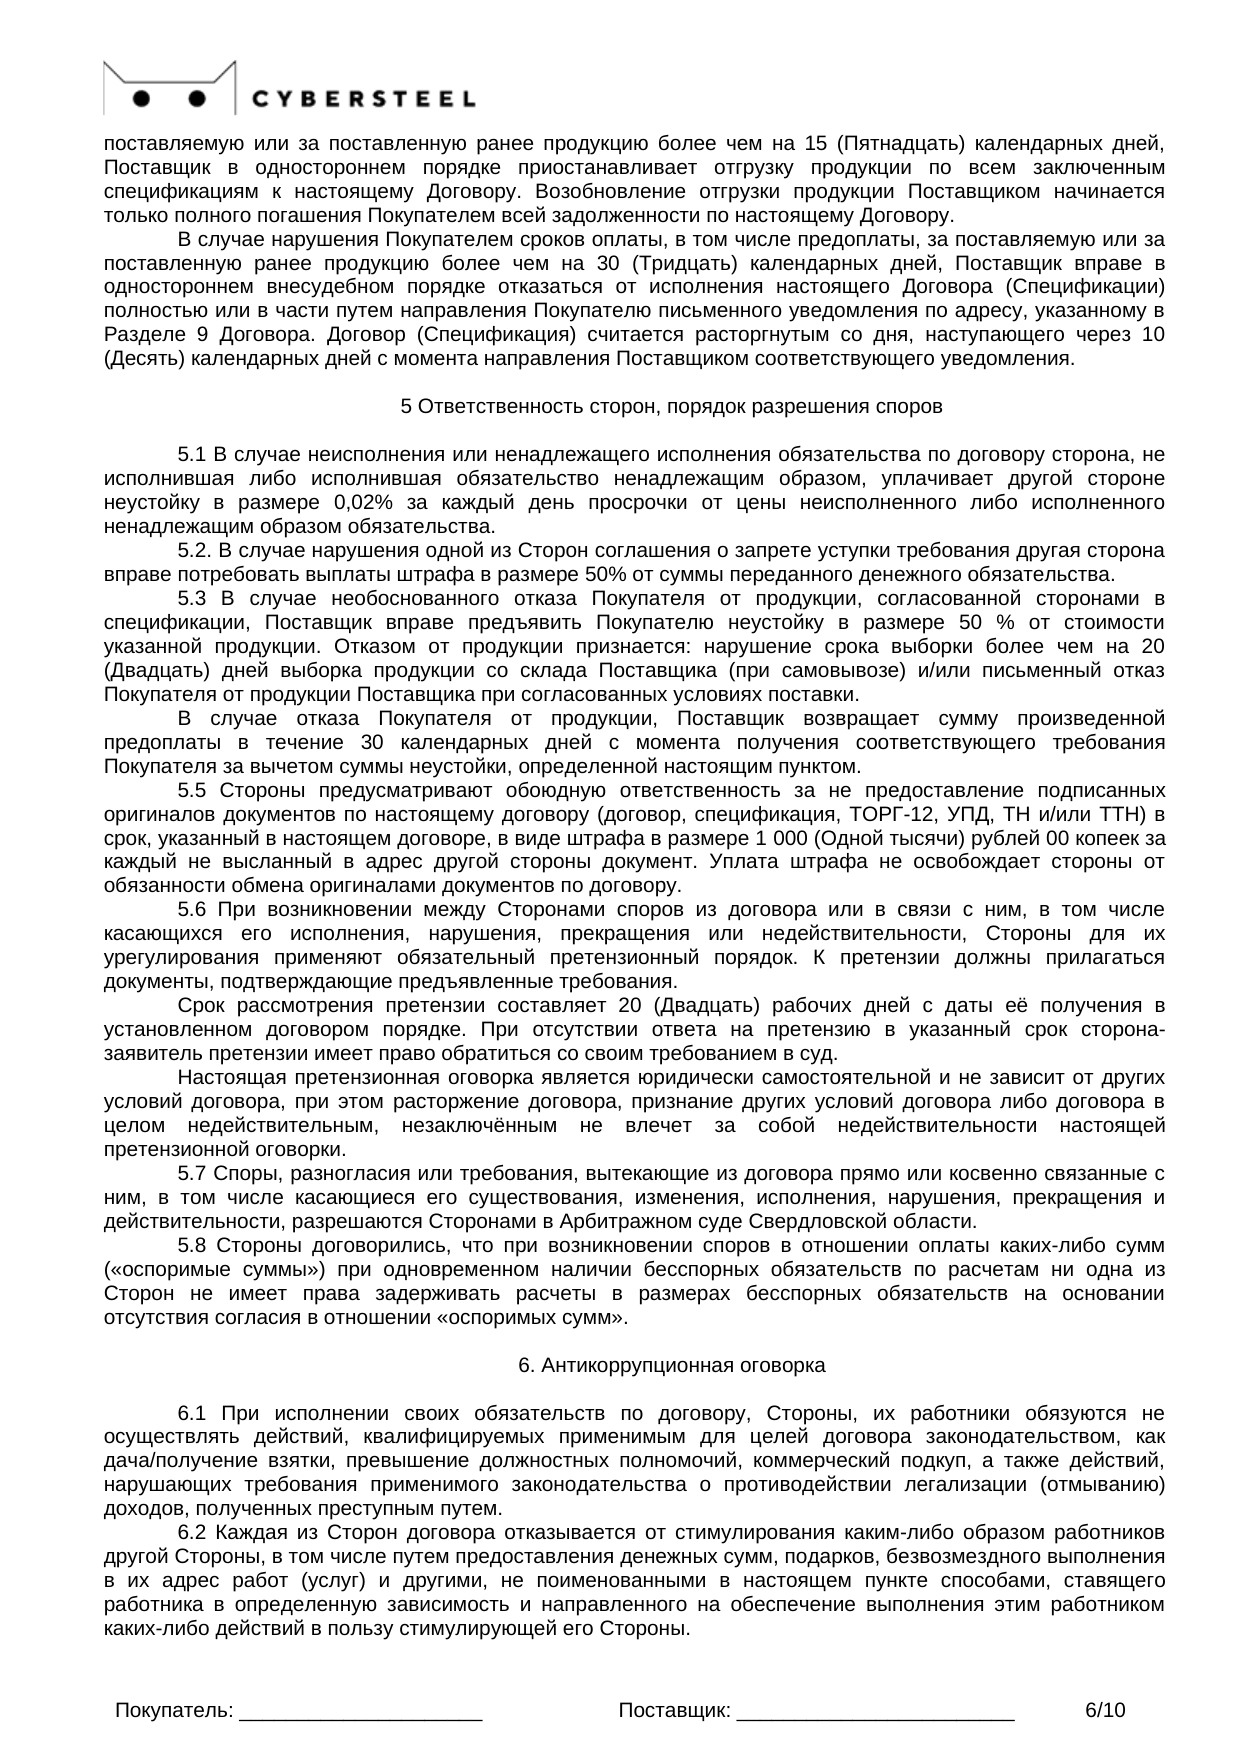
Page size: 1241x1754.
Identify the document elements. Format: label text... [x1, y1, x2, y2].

text 5.7 Споры, разногласия или требования, вытекающие из договора прямо или косвенно связанные с ним, в том числе касающиеся его существования, изменения, исполнения, нарушения, прекращения и действительности, разрешаются Сторонами в Арбитражном суде Свердловской области. [103, 1161, 1167, 1233]
text 5.2. В случае нарушения одной из Сторон соглашения о запрете уступки требования другая сторона вправе потребовать выплаты штрафа в размере % от суммы переданного денежного обязательства. [103, 538, 1167, 586]
text 5.8 Стороны договорились, что при возникновении споров в отношении оплаты каких-либо сумм («оспоримые суммы») при одновременном наличии бесспорных обязательств по расчетам ни одна из Сторон не имеет права задерживать расчеты в размерах бесспорных обязательств на основании отсутствия согласия в отношении «оспоримых сумм». [103, 1233, 1167, 1328]
text В случае нарушения Покупателем сроков оплаты, в том числе предоплаты, за поставляемую или за поставленную ранее продукцию более чем на 30 (Тридцать) календарных дней, Поставщик вправе в одностороннем внесудебном порядке отказаться от исполнения настоящего Договора (Спецификации) полностью или в части путем направления Покупателю письменного уведомления по адресу, указанному в Разделе 9 Договора. Договор (Спецификация) считается расторгнутым со дня, наступающего через 10 (Десять) календарных дней с момента направления Поставщиком соответствующего уведомления. [103, 226, 1167, 370]
text 6. Антикоррупционная оговорка [103, 1352, 1167, 1376]
text 5 Ответственность сторон, порядок разрешения споров [103, 394, 1167, 418]
picture [103, 29, 479, 117]
text 5.5 Стороны предусматривают обоюдную ответственность за не предоставление подписанных оригиналов документов по настоящему договору (договор, спецификация, ТОРГ-12, УПД, ТН и/или ТТН) в срок, указанный в настоящем договоре, в виде штрафа в размере 1 000 (Одной тысячи) рублей 00 копеек за каждый не высланный в адрес другой стороны документ. Уплата штрафа не освобождает стороны от обязанности обмена оригиналами документов по договору. [103, 777, 1167, 897]
text Настоящая претензионная оговорка является юридически самостоятельной и не зависит от других условий договора, при этом расторжение договора, признание других условий договора либо договора в целом недействительным, незаключённым не влечет за собой недействительности настоящей претензионной оговорки. [103, 1065, 1167, 1161]
text 6.1 При исполнении своих обязательств по договору, Стороны, их работники обязуются не осуществлять действий, квалифицируемых применимым для целей договора законодательством, как дача/получение взятки, превышение должностных полномочий, коммерческий подкуп, а также действий, нарушающих требования применимого законодательства о противодействии легализации (отмыванию) доходов, полученных преступным путем. [103, 1400, 1167, 1520]
text 5.3 В случае необоснованного отказа Покупателя от продукции, согласованной сторонами в спецификации, Поставщик вправе предъявить Покупателю неустойку в размере 50 % от стоимости указанной продукции. Отказом от продукции признается: нарушение срока выборки более чем на 20 (Двадцать) дней выборка продукции со склада Поставщика (при самовывозе) и/или письменный отказ Покупателя от продукции Поставщика при согласованных условиях поставки. [103, 586, 1167, 706]
text 5.6 При возникновении между Сторонами споров из договора или в связи с ним, в том числе касающихся его исполнения, нарушения, прекращения или недействительности, Стороны для их урегулирования применяют обязательный претензионный порядок. К претензии должны прилагаться документы, подтверждающие предъявленные требования. [103, 897, 1167, 993]
text 5.1 В случае неисполнения или ненадлежащего исполнения обязательства по договору сторона, не исполнившая либо исполнившая обязательство ненадлежащим образом, уплачивает другой стороне неустойку в размере за каждый день просрочки от цены неисполненного либо исполненного ненадлежащим образом обязательства. [103, 442, 1167, 538]
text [103, 131, 1167, 226]
text В случае отказа Покупателя от продукции, Поставщик возвращает сумму произведенной предоплаты в течение 30 календарных дней с момента получения соответствующего требования Покупателя за вычетом суммы неустойки, определенной настоящим пунктом. [103, 706, 1167, 777]
text Срок рассмотрения претензии составляет 20 (Двадцать) рабочих дней с даты её получения в установленном договором порядке. При отсутствии ответа на претензию в указанный срок сторона-заявитель претензии имеет право обратиться со своим требованием в суд. [103, 993, 1167, 1065]
text 6.2 Каждая из Сторон договора отказывается от стимулирования каким-либо образом работников другой Стороны, в том числе путем предоставления денежных сумм, подарков, безвозмездного выполнения в их адрес работ (услуг) и другими, не поименованными в настоящем пункте способами, ставящего работника в определенную зависимость и направленного на обеспечение выполнения этим работником каких-либо действий в пользу стимулирующей его Стороны. [103, 1520, 1167, 1640]
